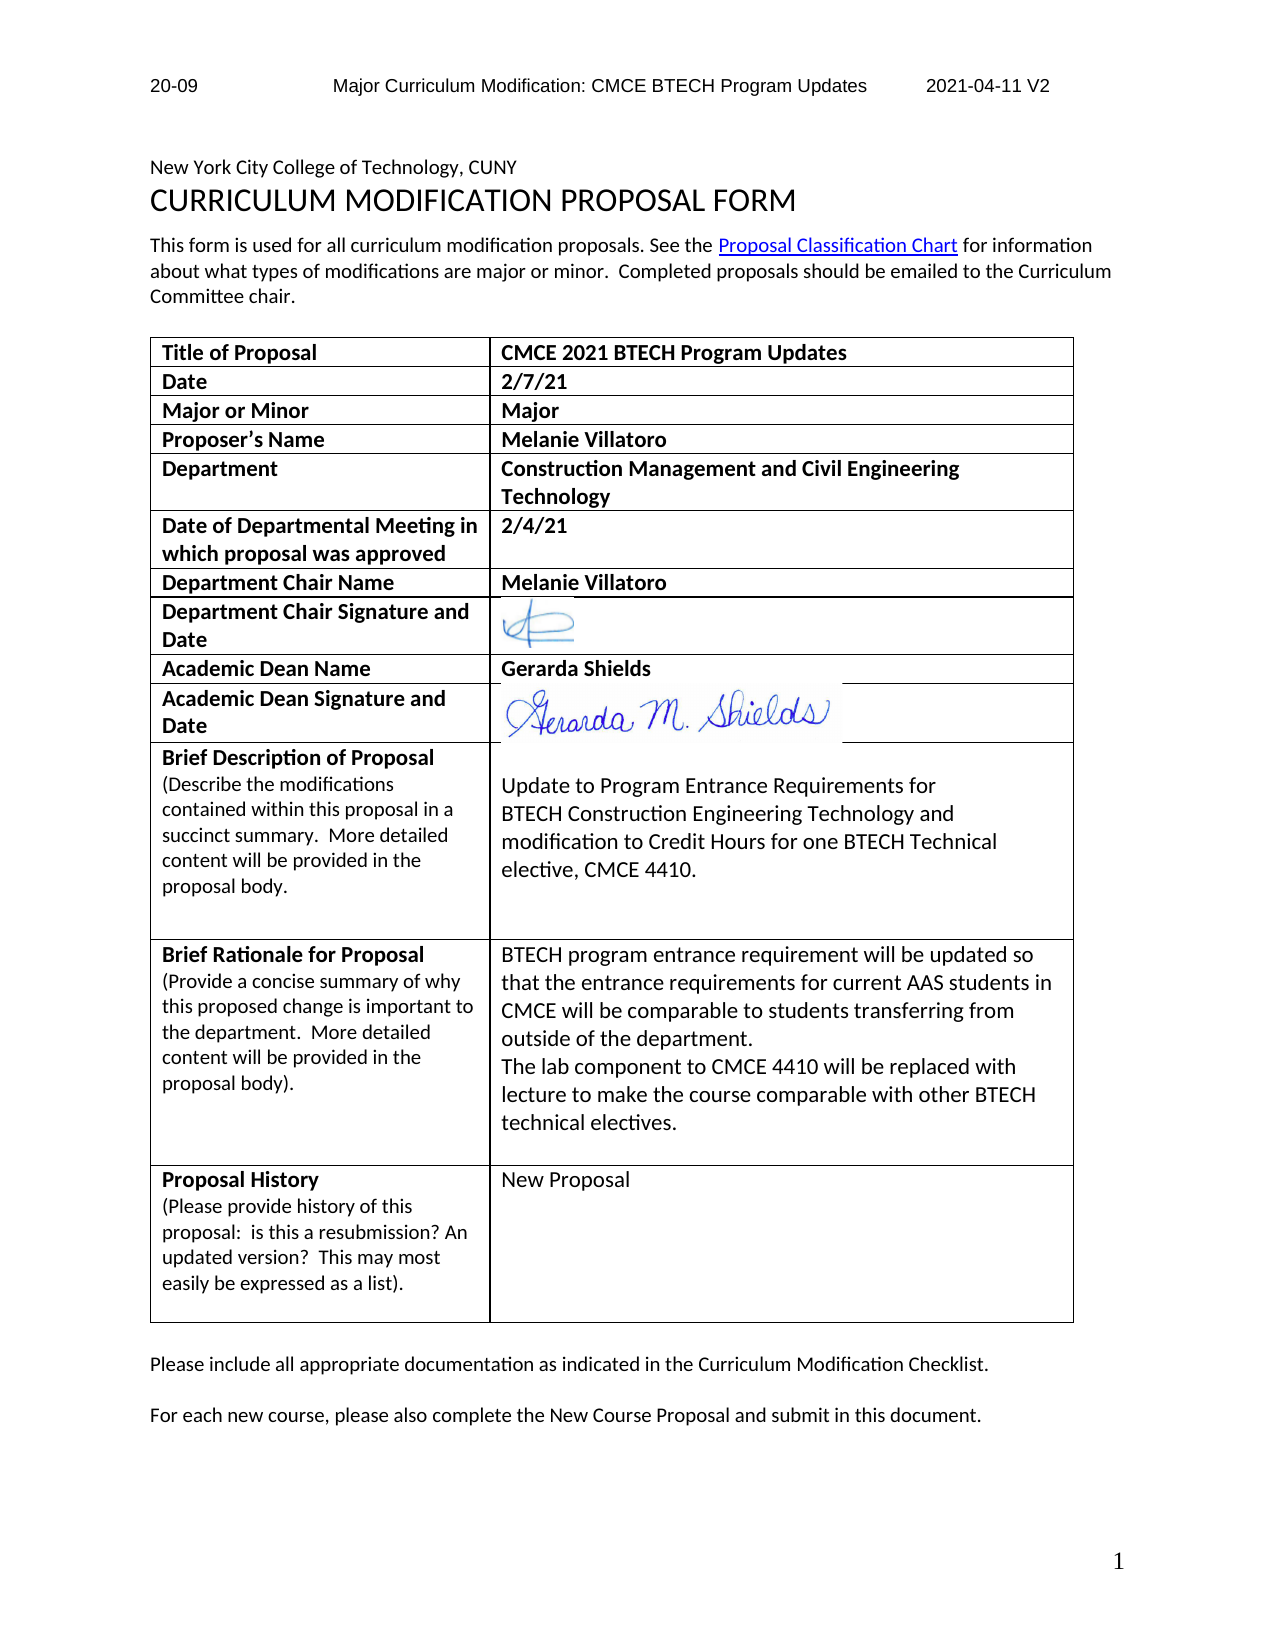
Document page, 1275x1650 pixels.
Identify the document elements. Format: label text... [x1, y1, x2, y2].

text New York City College of Technology, CUNY [150, 154, 1125, 179]
table_cell Academic Dean Name [151, 655, 489, 683]
table_cell Brief Description of Proposal (Describe the modifications contained within this proposal in a succinct summary. More detailed content will be provided in the proposal body. [151, 743, 489, 939]
table_cell BTECH program entrance requirement will be updated so that the entrance requirements for current AAS students in CMCE will be comparable to students transferring from outside of the department. The lab component to CMCE 4410 will be replaced with lecture to make the course comparable with other BTECH technical electives. [491, 940, 1073, 1164]
table_cell Brief Rationale for Proposal (Provide a concise summary of why this proposed change is important to the department. More detailed content will be provided in the proposal body). [151, 940, 489, 1164]
table_cell 2/4/21 [491, 511, 1073, 567]
text For each new course, please also complete the New Course Proposal and submit in this document. [150, 1402, 1125, 1427]
text This form is used for all curriculum modification proposals. See the Proposal Classification Chart for information about what types of modifications are major or minor. Completed proposals should be emailed to the Curriculum Committee chair. [150, 233, 1125, 309]
table_cell [491, 684, 501, 742]
table_cell [491, 598, 1073, 653]
table_cell Academic Dean Signature and Date [151, 684, 489, 742]
table_cell Melanie Villatoro [491, 569, 1073, 596]
table_cell Major or Minor [151, 396, 489, 424]
table_cell Proposal History (Please provide history of this proposal: is this a resubmission? An updated version? This may most easily be expressed as a list). [151, 1166, 489, 1322]
table_cell Construction Management and Civil Engineering Technology [491, 454, 1073, 510]
picture [501, 597, 574, 648]
table_cell Date [151, 367, 489, 395]
table_cell Department Chair Name [151, 569, 489, 596]
text CURRICULUM MODIFICATION PROPOSAL FORM [150, 179, 1137, 220]
table_cell Proposer’s Name [151, 425, 489, 453]
table_cell Update to Program Entrance Requirements for BTECH Construction Engineering Technology and modification to Credit Hours for one BTECH Technical elective, CMCE 4410. [491, 743, 1073, 939]
text Please include all appropriate documentation as indicated in the Curriculum Modification Checklist. [150, 1351, 1125, 1376]
table_header Title of Proposal [151, 338, 489, 366]
table_cell Department Chair Signature and Date [151, 598, 489, 653]
table_cell Department [151, 454, 489, 510]
table_cell Date of Departmental Meeting in which proposal was approved [151, 511, 489, 567]
table_cell Melanie Villatoro [491, 425, 1073, 453]
table_cell New Proposal [491, 1166, 1073, 1322]
table_cell 2/7/21 [491, 367, 1073, 395]
table_header CMCE 2021 BTECH Program Updates [491, 338, 1073, 366]
table_cell [843, 684, 1073, 742]
table_cell Major [491, 396, 1073, 424]
table_cell Gerarda Shields [491, 655, 1073, 683]
